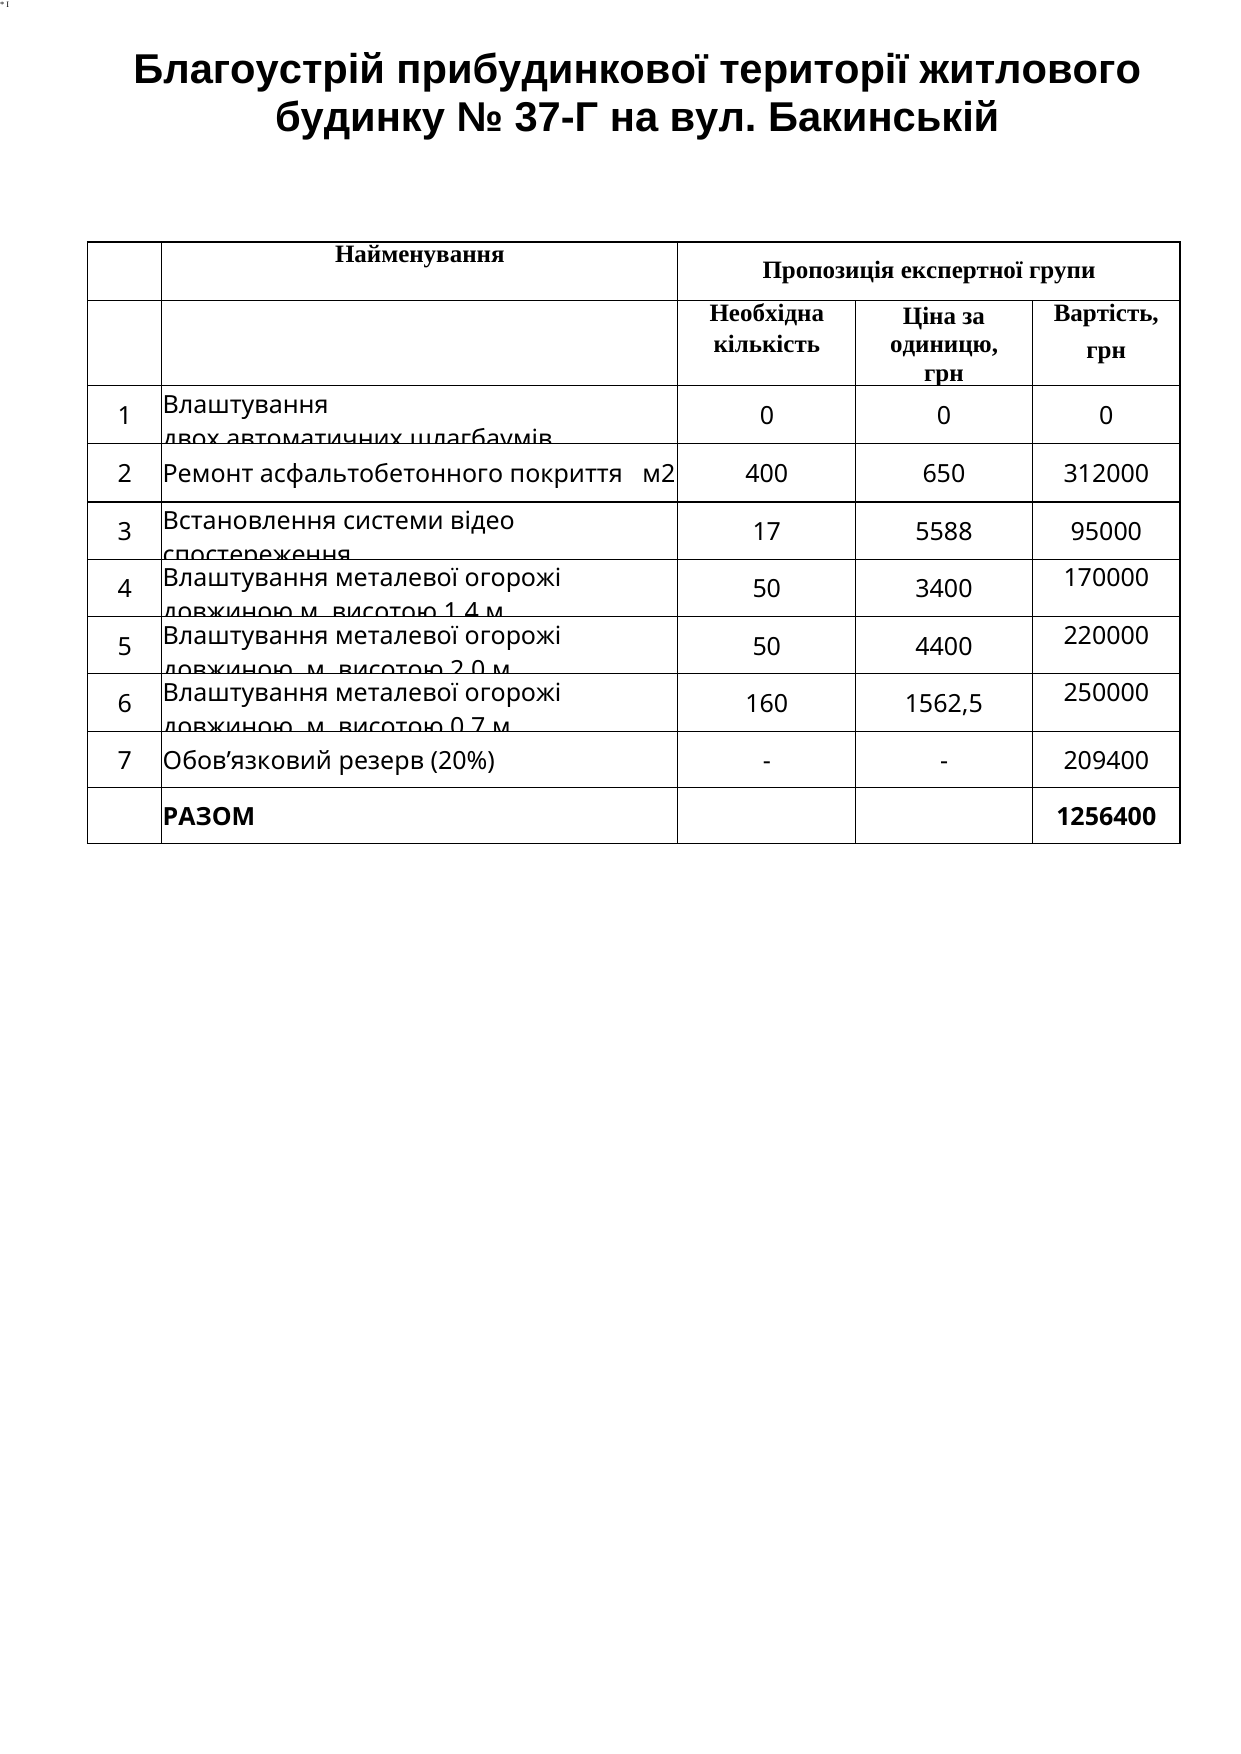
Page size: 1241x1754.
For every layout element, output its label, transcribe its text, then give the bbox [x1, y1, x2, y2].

table_cell Влаштування металевої огорожі довжиною м, висотою 2,0 м [162, 617, 677, 673]
table_cell [856, 788, 1032, 842]
table_cell 5 [88, 617, 161, 673]
table_cell 4 [88, 560, 161, 616]
table_cell 220000 [1033, 617, 1179, 673]
table_cell Необхідна кількість [678, 301, 855, 385]
table_cell 160 [678, 674, 855, 731]
table_cell 1 [88, 386, 161, 443]
table_header Найменування [162, 243, 677, 300]
table_cell 3400 [856, 560, 1032, 616]
table_cell 209400 [1033, 732, 1179, 787]
table_cell 5588 [856, 503, 1032, 559]
table_cell Встановлення системи відео спостереження [162, 503, 677, 559]
table_cell 0 [856, 386, 1032, 443]
table_cell Влаштування двох автоматичних шлагбаумів [162, 386, 677, 443]
table_cell [88, 788, 161, 842]
table_cell - [678, 732, 855, 787]
table_cell Вартість, грн [1033, 301, 1179, 385]
table_cell [678, 788, 855, 842]
table_cell 3 [88, 503, 161, 559]
table_cell 250000 [1033, 674, 1179, 731]
table_cell 4400 [856, 617, 1032, 673]
table_cell 6 [88, 674, 161, 731]
table_cell 95000 [1033, 503, 1179, 559]
table_cell Ціна за одиницю, грн [963, 301, 1032, 385]
table_cell 170000 [1033, 560, 1179, 616]
table_cell Ціна за одиницю, грн [856, 301, 924, 385]
table_cell 0 [1033, 386, 1179, 443]
table_header [88, 243, 161, 300]
table_cell 0 [678, 386, 855, 443]
table_cell 650 [856, 444, 1032, 501]
table_cell [162, 301, 677, 385]
text Благоустрій прибудинкової території житлового будинку № 37-Г на вул. Бакинській [43, 44, 1232, 140]
table_cell 1256400 [1033, 788, 1179, 842]
table_cell 50 [678, 617, 855, 673]
table_cell [88, 301, 161, 385]
table_cell 17 [678, 503, 855, 559]
table_header Пропозиція експертної групи [678, 243, 1179, 300]
table_cell 7 [88, 732, 161, 787]
table_cell РАЗОМ [162, 788, 677, 842]
table_cell 312000 [1033, 444, 1179, 501]
table_cell Влаштування металевої огорожі довжиною м, висотою 1,4 м [162, 560, 677, 616]
table_cell 1562,5 [856, 674, 1032, 731]
table_cell Обов’язковий резерв (20%) [162, 732, 677, 787]
table_cell 400 [678, 444, 855, 501]
table_cell 2 [88, 444, 161, 501]
table_cell Ремонт асфальтобетонного покриття м2 [162, 444, 677, 501]
table_cell - [856, 732, 1032, 787]
table_cell Влаштування металевої огорожі довжиною м, висотою 0,7 м [162, 674, 677, 731]
table_cell 50 [678, 560, 855, 616]
